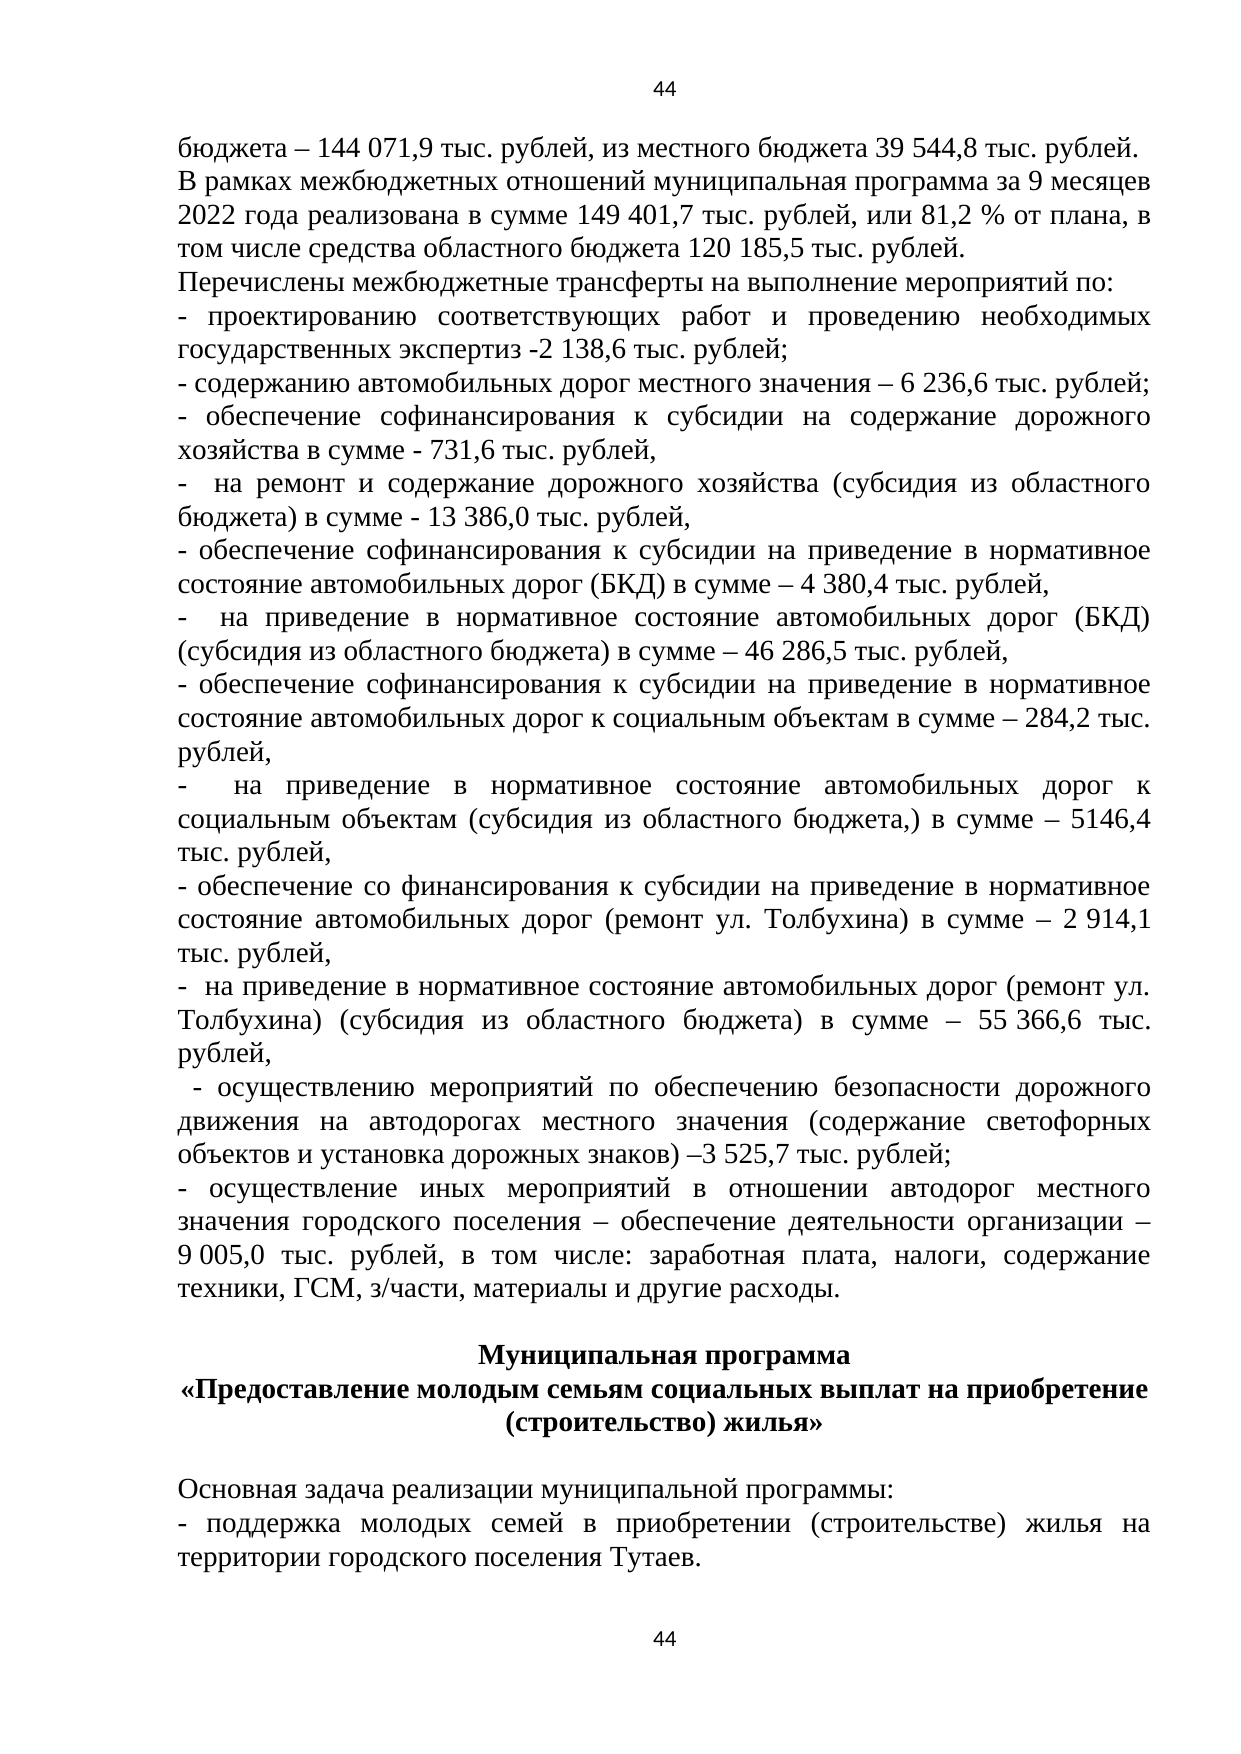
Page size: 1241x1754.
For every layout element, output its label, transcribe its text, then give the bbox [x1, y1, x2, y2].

text В рамках межбюджетных отношений муниципальная программа за 9 месяцев 2022 года реализована в сумме 149 401,7 тыс. рублей, или 81,2 % от плана, в том числе средства областного бюджета 120 185,5 тыс. рублей. [177, 163, 1152, 264]
text - содержанию автомобильных дорог местного значения – 6 236,6 тыс. рублей; [177, 365, 1152, 398]
text - поддержка молодых семей в приобретении (строительстве) жилья на территории городского поселения Тутаев. [177, 1505, 1152, 1572]
text - на приведение в нормативное состояние автомобильных дорог (ремонт ул. Толбухина) (субсидия из областного бюджета) в сумме – 55 366,6 тыс. рублей, [177, 968, 1152, 1069]
text Основная задача реализации муниципальной программы: [177, 1472, 1152, 1505]
text - обеспечение софинансирования к субсидии на приведение в нормативное состояние автомобильных дорог (БКД) в сумме – 4 380,4 тыс. рублей, [177, 532, 1152, 599]
text Перечислены межбюджетные трансферты на выполнение мероприятий по: [177, 264, 1152, 298]
text - на приведение в нормативное состояние автомобильных дорог к социальным объектам (субсидия из областного бюджета,) в сумме – 5146,4 тыс. рублей, [177, 767, 1152, 868]
text - на приведение в нормативное состояние автомобильных дорог (БКД) (субсидия из областного бюджета) в сумме – 46 286,5 тыс. рублей, [177, 599, 1152, 667]
text - обеспечение софинансирования к субсидии на приведение в нормативное состояние автомобильных дорог к социальным объектам в сумме – 284,2 тыс. рублей, [177, 667, 1152, 767]
text - осуществление иных мероприятий в отношении автодорог местного значения городского поселения – обеспечение деятельности организации – 9 005,0 тыс. рублей, в том числе: заработная плата, налоги, содержание техники, ГСМ, з/части, материалы и другие расходы. [177, 1170, 1152, 1304]
text «Предоставление молодым семьям социальных выплат на приобретение (строительство) жилья» [177, 1371, 1152, 1438]
text - обеспечение софинансирования к субсидии на содержание дорожного хозяйства в сумме - 731,6 тыс. рублей, [177, 398, 1152, 465]
text - осуществлению мероприятий по обеспечению безопасности дорожного движения на автодорогах местного значения (содержание светофорных объектов и установка дорожных знаков) –3 525,7 тыс. рублей; [177, 1069, 1152, 1170]
text - проектированию соответствующих работ и проведению необходимых государственных экспертиз -2 138,6 тыс. рублей; [177, 298, 1152, 365]
text - обеспечение со финансирования к субсидии на приведение в нормативное состояние автомобильных дорог (ремонт ул. Толбухина) в сумме – 2 914,1 тыс. рублей, [177, 868, 1152, 968]
text - на ремонт и содержание дорожного хозяйства (субсидия из областного бюджета) в сумме - 13 386,0 тыс. рублей, [177, 465, 1152, 532]
text Муниципальная программа [177, 1337, 1152, 1371]
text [177, 130, 1152, 163]
